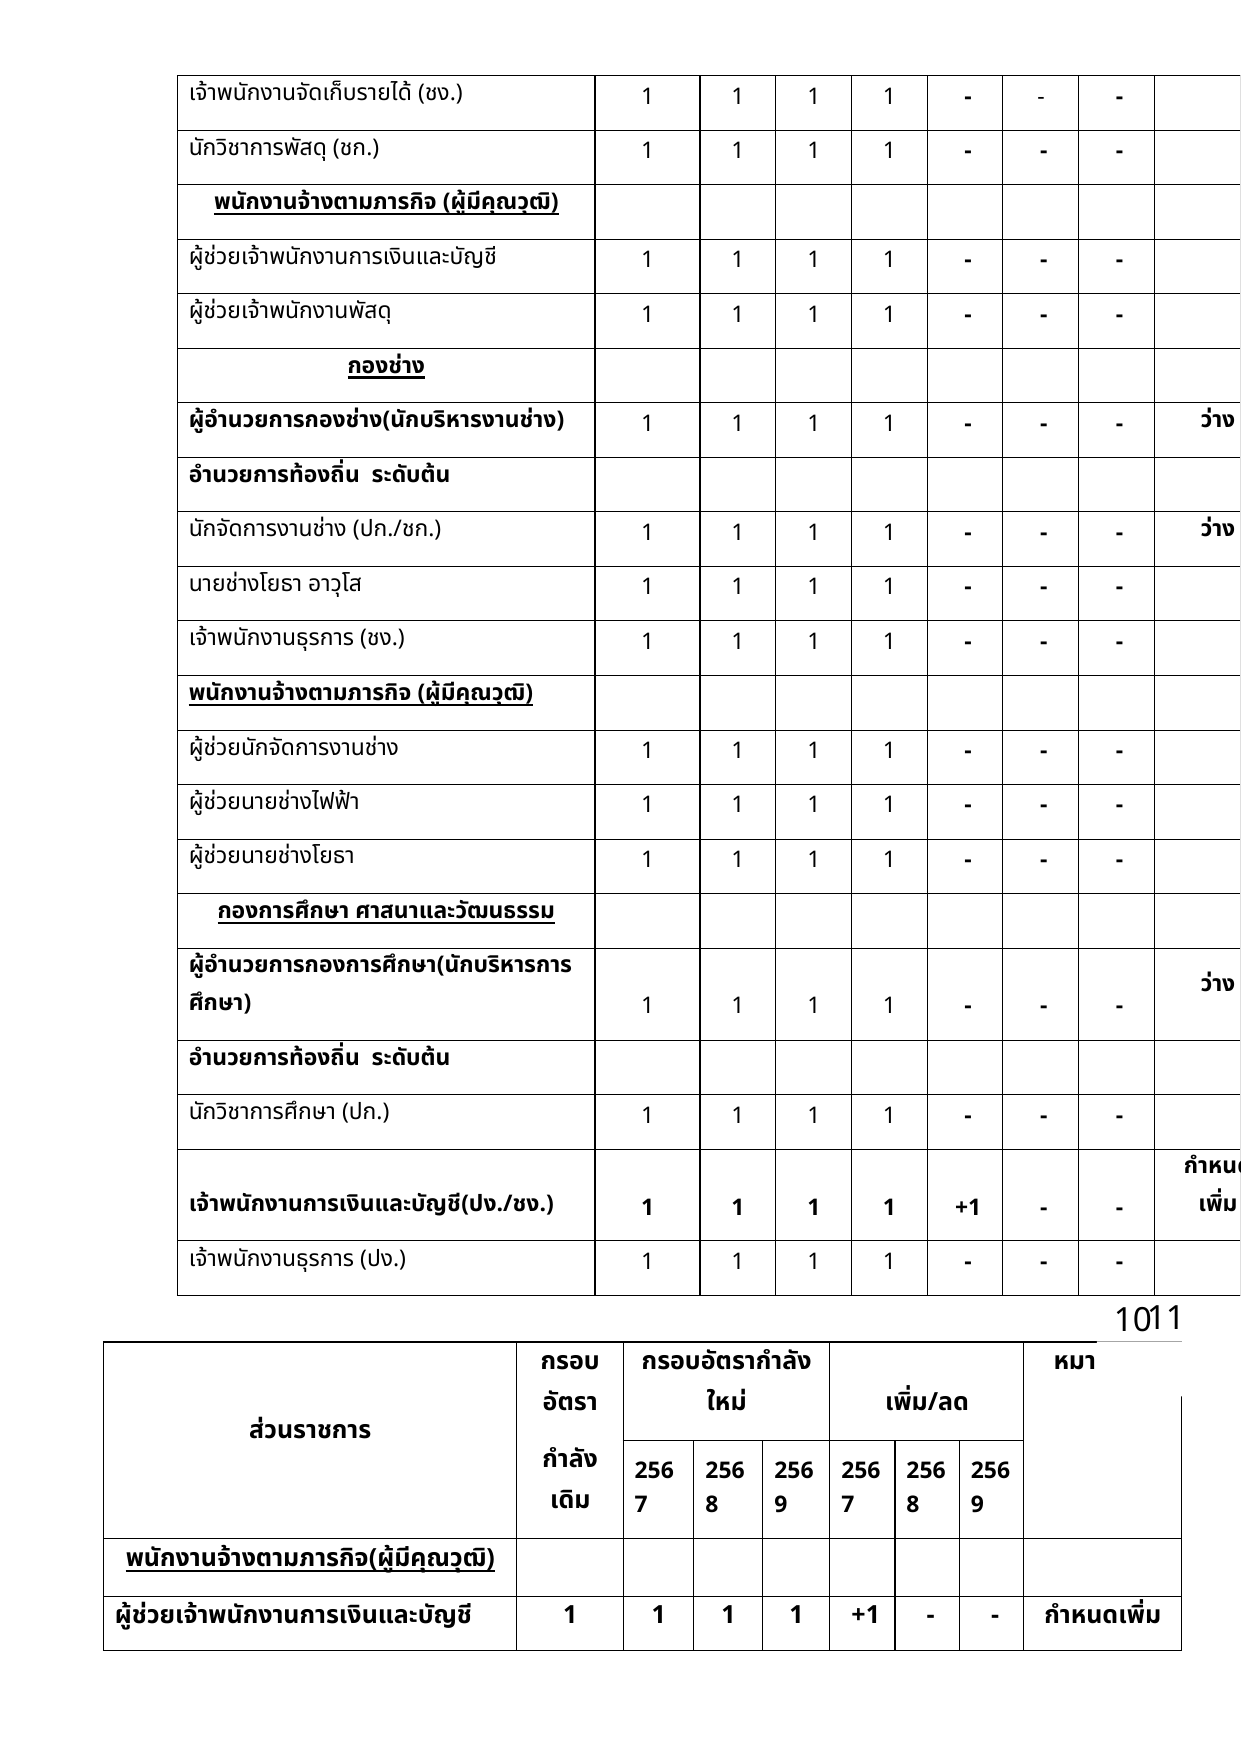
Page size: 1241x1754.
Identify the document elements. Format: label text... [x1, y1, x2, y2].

table_cell ว่าง [1155, 403, 1240, 457]
table_cell - [1003, 840, 1078, 893]
table_cell อำนวยการท้องถิ่น ระดับต้น [178, 458, 594, 511]
table_cell พนักงานจ้างตามภารกิจ(ผู้มีคุณวุฒิ) [104, 1539, 516, 1596]
table_cell [852, 349, 927, 402]
table_cell 1 [852, 567, 927, 620]
table_cell - [1003, 1150, 1078, 1240]
table_cell 1 [701, 840, 775, 893]
table_cell 1 [701, 76, 775, 129]
table_cell - [1003, 403, 1078, 457]
table_cell 1 [852, 76, 927, 129]
table_cell [1024, 1539, 1181, 1596]
table_cell [1079, 349, 1154, 402]
table_cell 1 [701, 1150, 775, 1240]
table_cell 1 [852, 731, 927, 784]
table_cell [1003, 894, 1078, 947]
table_cell 1 [701, 1095, 775, 1148]
table_cell - [928, 131, 1002, 184]
table_cell [852, 676, 927, 729]
table_cell [852, 1041, 927, 1094]
table_cell 1 [776, 785, 851, 838]
table_cell [1155, 1241, 1240, 1295]
table_cell [1155, 76, 1240, 129]
table_cell 1 [852, 512, 927, 566]
table_cell - [896, 1597, 959, 1650]
table_cell [1079, 1041, 1154, 1094]
table_cell [852, 458, 927, 511]
table_cell - [1079, 949, 1154, 1039]
table_cell 1 [596, 76, 699, 129]
table_cell พนักงานจ้างตามภารกิจ (ผู้มีคุณวุฒิ) [178, 185, 594, 239]
table_cell [701, 349, 775, 402]
table_cell - [1079, 403, 1154, 457]
table_cell 2567 [830, 1441, 894, 1538]
table_cell 1 [852, 131, 927, 184]
table_cell 1 [776, 240, 851, 293]
table_cell [928, 349, 1002, 402]
table_cell 1 [596, 240, 699, 293]
table_cell 1 [776, 567, 851, 620]
table_cell [701, 894, 775, 947]
table_cell ผู้อำนวยการกองการศึกษา(นักบริหารการศึกษา) [178, 949, 594, 1039]
table_cell [852, 185, 927, 239]
table_cell - [928, 567, 1002, 620]
table_cell 1 [701, 131, 775, 184]
table_cell ผู้ช่วยนายช่างไฟฟ้า [178, 785, 594, 838]
table_cell - [1003, 240, 1078, 293]
table_cell [776, 349, 851, 402]
table_cell 1 [596, 1095, 699, 1148]
table_cell 1 [776, 840, 851, 893]
table_cell - [1003, 949, 1078, 1039]
table_cell [1003, 458, 1078, 511]
table_cell - [1003, 567, 1078, 620]
table_cell - [1003, 1241, 1078, 1295]
table_cell [701, 185, 775, 239]
table_cell 2568 [694, 1441, 762, 1538]
table_cell 1 [852, 1150, 927, 1240]
table_cell [928, 1041, 1002, 1094]
table_cell [1155, 567, 1240, 620]
table_cell 1 [517, 1597, 623, 1650]
table_cell [1079, 676, 1154, 729]
table_cell [852, 894, 927, 947]
table_cell +1 [928, 1150, 1002, 1240]
table_cell 1 [776, 949, 851, 1039]
table_cell - [928, 840, 1002, 893]
table_cell 1 [596, 403, 699, 457]
table_cell 1 [701, 1241, 775, 1295]
table_cell [928, 676, 1002, 729]
table_cell [1079, 185, 1154, 239]
table_cell ว่าง [1155, 949, 1240, 1039]
table_cell [1155, 131, 1240, 184]
table_cell 1 [776, 1241, 851, 1295]
table_cell +1 [830, 1597, 894, 1650]
table_cell กองช่าง [178, 349, 594, 402]
table_cell - [1079, 76, 1154, 129]
table_cell [776, 894, 851, 947]
table_header ส่วนราชการ [104, 1343, 516, 1538]
table_cell [928, 185, 1002, 239]
table_cell 1 [852, 785, 927, 838]
table_cell - [928, 785, 1002, 838]
text 10 [177, 1296, 1152, 1341]
table_cell 1 [852, 240, 927, 293]
table_cell 1 [776, 294, 851, 348]
table_cell 1 [596, 512, 699, 566]
table_cell [624, 1539, 693, 1596]
table_cell - [1079, 840, 1154, 893]
table_cell ผู้ช่วยนักจัดการงานช่าง [178, 731, 594, 784]
table_cell 1 [852, 403, 927, 457]
table_cell [596, 185, 699, 239]
table_cell [830, 1539, 894, 1596]
table_cell - [1079, 567, 1154, 620]
table_cell 1 [701, 621, 775, 675]
table_cell เจ้าพนักงานจัดเก็บรายได้ (ชง.) [178, 76, 594, 129]
table_cell - [1003, 131, 1078, 184]
table_cell [596, 894, 699, 947]
table_cell - [1079, 785, 1154, 838]
table_cell [928, 894, 1002, 947]
table_cell [776, 1041, 851, 1094]
table_cell 1 [596, 785, 699, 838]
table_cell ผู้อำนวยการกองช่าง(นักบริหารงานช่าง) [178, 403, 594, 457]
table_cell กำหนดเพิ่ม [1024, 1597, 1181, 1650]
table_cell - [928, 949, 1002, 1039]
table_cell [596, 676, 699, 729]
table_cell 1 [852, 1095, 927, 1148]
table_cell [1155, 458, 1240, 511]
table_cell - [928, 403, 1002, 457]
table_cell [104, 1597, 516, 1650]
table_cell [896, 1539, 959, 1596]
table_cell - [1003, 1095, 1078, 1148]
table_cell - [960, 1597, 1023, 1650]
table_cell - [1079, 1150, 1154, 1240]
table_cell 1 [776, 621, 851, 675]
table_cell [1155, 1095, 1240, 1148]
table_header กรอบอัตรากำลังใหม่ [624, 1343, 829, 1440]
table_cell [1155, 349, 1240, 402]
table_cell 1 [852, 294, 927, 348]
table_cell [928, 458, 1002, 511]
table_cell - [928, 731, 1002, 784]
table_cell [1155, 240, 1240, 293]
table_cell นักจัดการงานช่าง (ปก./ชก.) [178, 512, 594, 566]
table_cell 1 [596, 567, 699, 620]
table_cell - [1003, 621, 1078, 675]
table_cell - [1079, 294, 1154, 348]
table_header หมายเหตุ [1024, 1343, 1181, 1538]
table_cell [701, 1041, 775, 1094]
table_cell 1 [701, 403, 775, 457]
table_cell [1155, 785, 1240, 838]
table_cell ผู้ช่วยเจ้าพนักงานพัสดุ [178, 294, 594, 348]
table_cell - [1003, 76, 1078, 129]
table_cell [596, 1041, 699, 1094]
table_cell - [1079, 512, 1154, 566]
table_cell [596, 349, 699, 402]
table_cell 1 [596, 1241, 699, 1295]
table_cell 1 [701, 785, 775, 838]
table_cell 1 [852, 1241, 927, 1295]
table_cell 2568 [896, 1441, 959, 1538]
table_cell - [1079, 731, 1154, 784]
table_cell 1 [596, 621, 699, 675]
table_cell 2569 [763, 1441, 829, 1538]
table_cell 2567 [624, 1441, 693, 1538]
table_cell - [1003, 512, 1078, 566]
table_cell 1 [852, 840, 927, 893]
table_cell - [1079, 240, 1154, 293]
table_cell 1 [596, 294, 699, 348]
table_cell [1003, 349, 1078, 402]
table_cell [1079, 894, 1154, 947]
table_cell 1 [596, 840, 699, 893]
table_cell - [1079, 1241, 1154, 1295]
table_cell ว่าง [1155, 512, 1240, 566]
table_cell 1 [596, 1150, 699, 1240]
table_cell - [928, 76, 1002, 129]
table_cell เจ้าพนักงานการเงินและบัญชี(ปง./ชง.) [178, 1150, 594, 1240]
table_cell [596, 458, 699, 511]
table_cell - [928, 240, 1002, 293]
table_cell 1 [701, 294, 775, 348]
table_cell 1 [596, 949, 699, 1039]
table_cell 1 [776, 76, 851, 129]
table_cell [701, 458, 775, 511]
table_cell 1 [763, 1597, 829, 1650]
table_cell นักวิชาการพัสดุ (ชก.) [178, 131, 594, 184]
table_cell [1155, 621, 1240, 675]
table_cell [776, 185, 851, 239]
table_cell - [1003, 785, 1078, 838]
table_cell 1 [852, 949, 927, 1039]
table_cell อำนวยการท้องถิ่น ระดับต้น [178, 1041, 594, 1094]
table_cell - [928, 512, 1002, 566]
table_cell [517, 1539, 623, 1596]
table_cell 1 [701, 949, 775, 1039]
table_cell - [1079, 131, 1154, 184]
table_cell 1 [776, 512, 851, 566]
table_cell 1 [596, 131, 699, 184]
table_cell [776, 458, 851, 511]
table_cell [701, 676, 775, 729]
table_cell พนักงานจ้างตามภารกิจ (ผู้มีคุณวุฒิ) [178, 676, 594, 729]
table_cell 1 [701, 731, 775, 784]
table_cell [1003, 676, 1078, 729]
table_cell [1155, 676, 1240, 729]
table_cell - [1079, 1095, 1154, 1148]
table_cell [1155, 294, 1240, 348]
table_cell 1 [776, 403, 851, 457]
table_cell นักวิชาการศึกษา (ปก.) [178, 1095, 594, 1148]
table_cell [694, 1539, 762, 1596]
table_cell 1 [852, 621, 927, 675]
table_cell [776, 676, 851, 729]
table_cell [1155, 731, 1240, 784]
table_cell [960, 1539, 1023, 1596]
table_cell 1 [624, 1597, 693, 1650]
table_cell - [928, 1241, 1002, 1295]
table_cell กำหนดเพิ่ม [1155, 1150, 1240, 1240]
table_cell 1 [694, 1597, 762, 1650]
table_cell 1 [701, 567, 775, 620]
table_cell 1 [776, 1095, 851, 1148]
table_cell [1155, 894, 1240, 947]
table_cell ผู้ช่วยเจ้าพนักงานการเงินและบัญชี [178, 240, 594, 293]
table_cell [1155, 1041, 1240, 1094]
table_cell - [1003, 294, 1078, 348]
table_cell [1079, 458, 1154, 511]
table_cell - [928, 294, 1002, 348]
table_cell - [1079, 621, 1154, 675]
table_cell [1155, 185, 1240, 239]
table_cell [1155, 840, 1240, 893]
table_cell 1 [701, 512, 775, 566]
table_cell 1 [776, 731, 851, 784]
table_header เพิ่ม/ลด [830, 1343, 1023, 1440]
table_cell 1 [776, 131, 851, 184]
table_cell 1 [776, 1150, 851, 1240]
table_cell [763, 1539, 829, 1596]
table_cell [1003, 1041, 1078, 1094]
table_cell 2569 [960, 1441, 1023, 1538]
table_cell 1 [596, 731, 699, 784]
table_cell - [1003, 731, 1078, 784]
table_cell กองการศึกษา ศาสนาและวัฒนธรรม [178, 894, 594, 947]
table_cell เจ้าพนักงานธุรการ (ชง.) [178, 621, 594, 675]
table_cell - [928, 621, 1002, 675]
table_cell ผู้ช่วยนายช่างโยธา [178, 840, 594, 893]
table_cell 1 [701, 240, 775, 293]
table_cell [1003, 185, 1078, 239]
table_cell เจ้าพนักงานธุรการ (ปง.) [178, 1241, 594, 1295]
table_cell นายช่างโยธา อาวุโส [178, 567, 594, 620]
table_header กรอบอัตรา กำลังเดิม [517, 1343, 623, 1538]
table_cell - [928, 1095, 1002, 1148]
